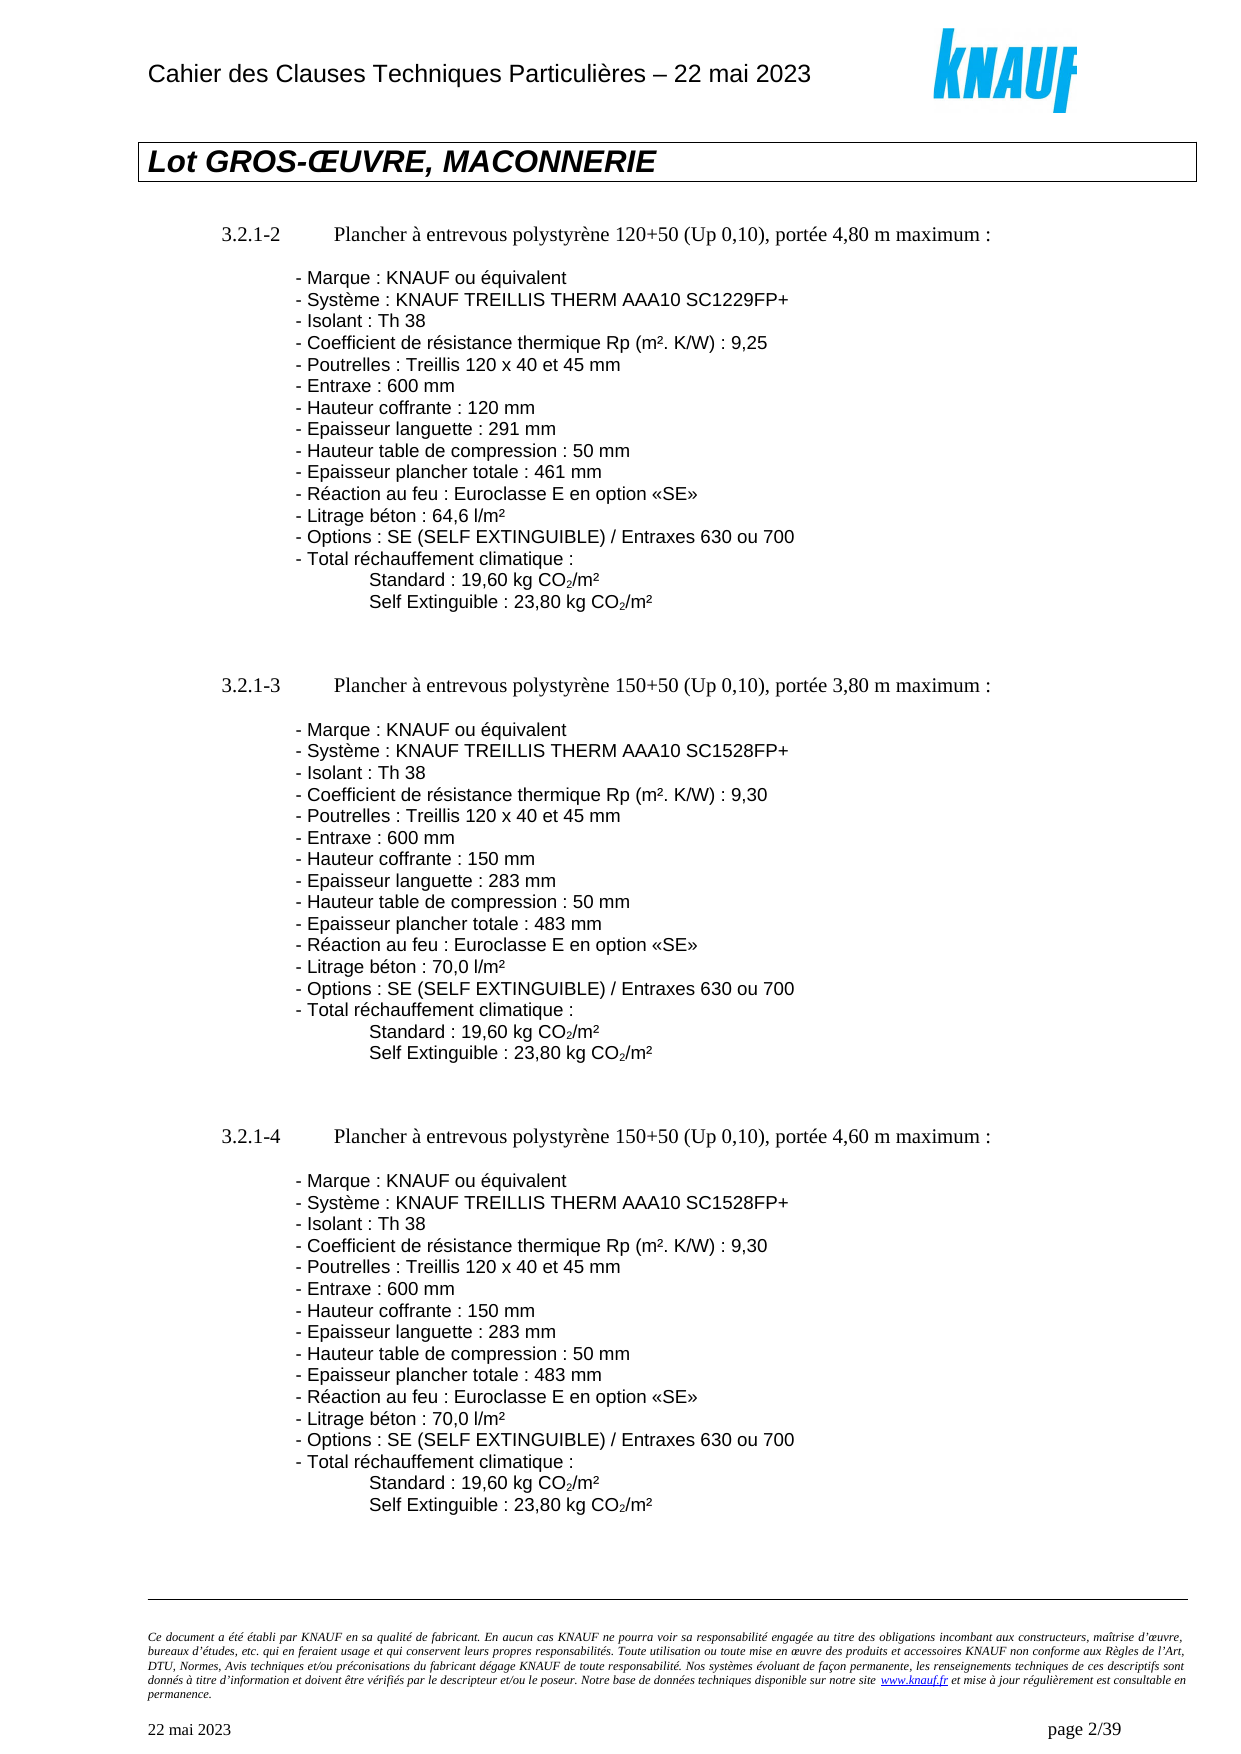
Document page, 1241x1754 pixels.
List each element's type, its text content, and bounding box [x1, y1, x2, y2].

text - Options : SE (SELF EXTINGUIBLE) / Entraxes 630 ou 700 [295, 1429, 1188, 1450]
text 3.2.1-2 Plancher à entrevous polystyrène 120+50 (Up 0,10), portée 4,80 m maximum : [221, 222, 1188, 246]
text Standard : 19,60 kg CO2/m² [295, 569, 1188, 591]
text - Coefficient de résistance thermique Rp (m². K/W) : 9,30 [295, 783, 1188, 805]
text Self Extinguible : 23,80 kg CO2/m² [295, 1493, 1188, 1515]
text - Litrage béton : 70,0 l/m² [295, 956, 1188, 977]
text - Litrage béton : 64,6 l/m² [295, 504, 1188, 526]
text - Epaisseur plancher totale : 461 mm [295, 461, 1188, 483]
text 3.2.1-3 Plancher à entrevous polystyrène 150+50 (Up 0,10), portée 3,80 m maximum : [221, 673, 1188, 697]
text - Système : KNAUF TREILLIS THERM AAA10 SC1229FP+ [295, 289, 1188, 310]
picture [932, 28, 1077, 113]
text - Isolant : Th 38 [295, 1213, 1188, 1235]
text - Coefficient de résistance thermique Rp (m². K/W) : 9,30 [295, 1235, 1188, 1256]
text Standard : 19,60 kg CO2/m² [295, 1472, 1188, 1493]
text - Options : SE (SELF EXTINGUIBLE) / Entraxes 630 ou 700 [295, 526, 1188, 547]
text - Entraxe : 600 mm [295, 826, 1188, 848]
text - Hauteur coffrante : 150 mm [295, 1299, 1188, 1321]
text Self Extinguible : 23,80 kg CO2/m² [295, 1042, 1188, 1064]
text - Hauteur coffrante : 150 mm [295, 848, 1188, 869]
text - Hauteur table de compression : 50 mm [295, 440, 1188, 461]
text - Poutrelles : Treillis 120 x 40 et 45 mm [295, 1256, 1188, 1278]
text - Marque : KNAUF ou équivalent [295, 719, 1188, 740]
text - Poutrelles : Treillis 120 x 40 et 45 mm [295, 353, 1188, 375]
text - Système : KNAUF TREILLIS THERM AAA10 SC1528FP+ [295, 1192, 1188, 1213]
text - Poutrelles : Treillis 120 x 40 et 45 mm [295, 805, 1188, 826]
text Self Extinguible : 23,80 kg CO2/m² [295, 591, 1188, 612]
text - Epaisseur languette : 291 mm [295, 418, 1188, 440]
text - Epaisseur languette : 283 mm [295, 869, 1188, 891]
text - Litrage béton : 70,0 l/m² [295, 1407, 1188, 1429]
text - Entraxe : 600 mm [295, 375, 1188, 397]
text - Total réchauffement climatique : [295, 547, 1188, 569]
text - Epaisseur plancher totale : 483 mm [295, 913, 1188, 934]
text - Isolant : Th 38 [295, 762, 1188, 783]
text - Epaisseur plancher totale : 483 mm [295, 1364, 1188, 1386]
text - Système : KNAUF TREILLIS THERM AAA10 SC1528FP+ [295, 740, 1188, 762]
text - Entraxe : 600 mm [295, 1278, 1188, 1299]
text - Hauteur table de compression : 50 mm [295, 891, 1188, 913]
text - Hauteur coffrante : 120 mm [295, 397, 1188, 418]
text Standard : 19,60 kg CO2/m² [295, 1021, 1188, 1042]
text 3.2.1-4 Plancher à entrevous polystyrène 150+50 (Up 0,10), portée 4,60 m maximum : [221, 1124, 1188, 1148]
text - Réaction au feu : Euroclasse E en option «SE» [295, 1386, 1188, 1407]
picture [1066, 75, 1077, 113]
text - Réaction au feu : Euroclasse E en option «SE» [295, 934, 1188, 956]
text - Coefficient de résistance thermique Rp (m². K/W) : 9,25 [295, 332, 1188, 353]
text - Total réchauffement climatique : [295, 1450, 1188, 1472]
text - Total réchauffement climatique : [295, 999, 1188, 1021]
text - Isolant : Th 38 [295, 310, 1188, 332]
text - Marque : KNAUF ou équivalent [295, 267, 1188, 289]
picture [1073, 55, 1077, 65]
text - Réaction au feu : Euroclasse E en option «SE» [295, 483, 1188, 504]
text - Hauteur table de compression : 50 mm [295, 1343, 1188, 1364]
text - Epaisseur languette : 283 mm [295, 1321, 1188, 1343]
text - Options : SE (SELF EXTINGUIBLE) / Entraxes 630 ou 700 [295, 977, 1188, 999]
text - Marque : KNAUF ou équivalent [295, 1170, 1188, 1192]
